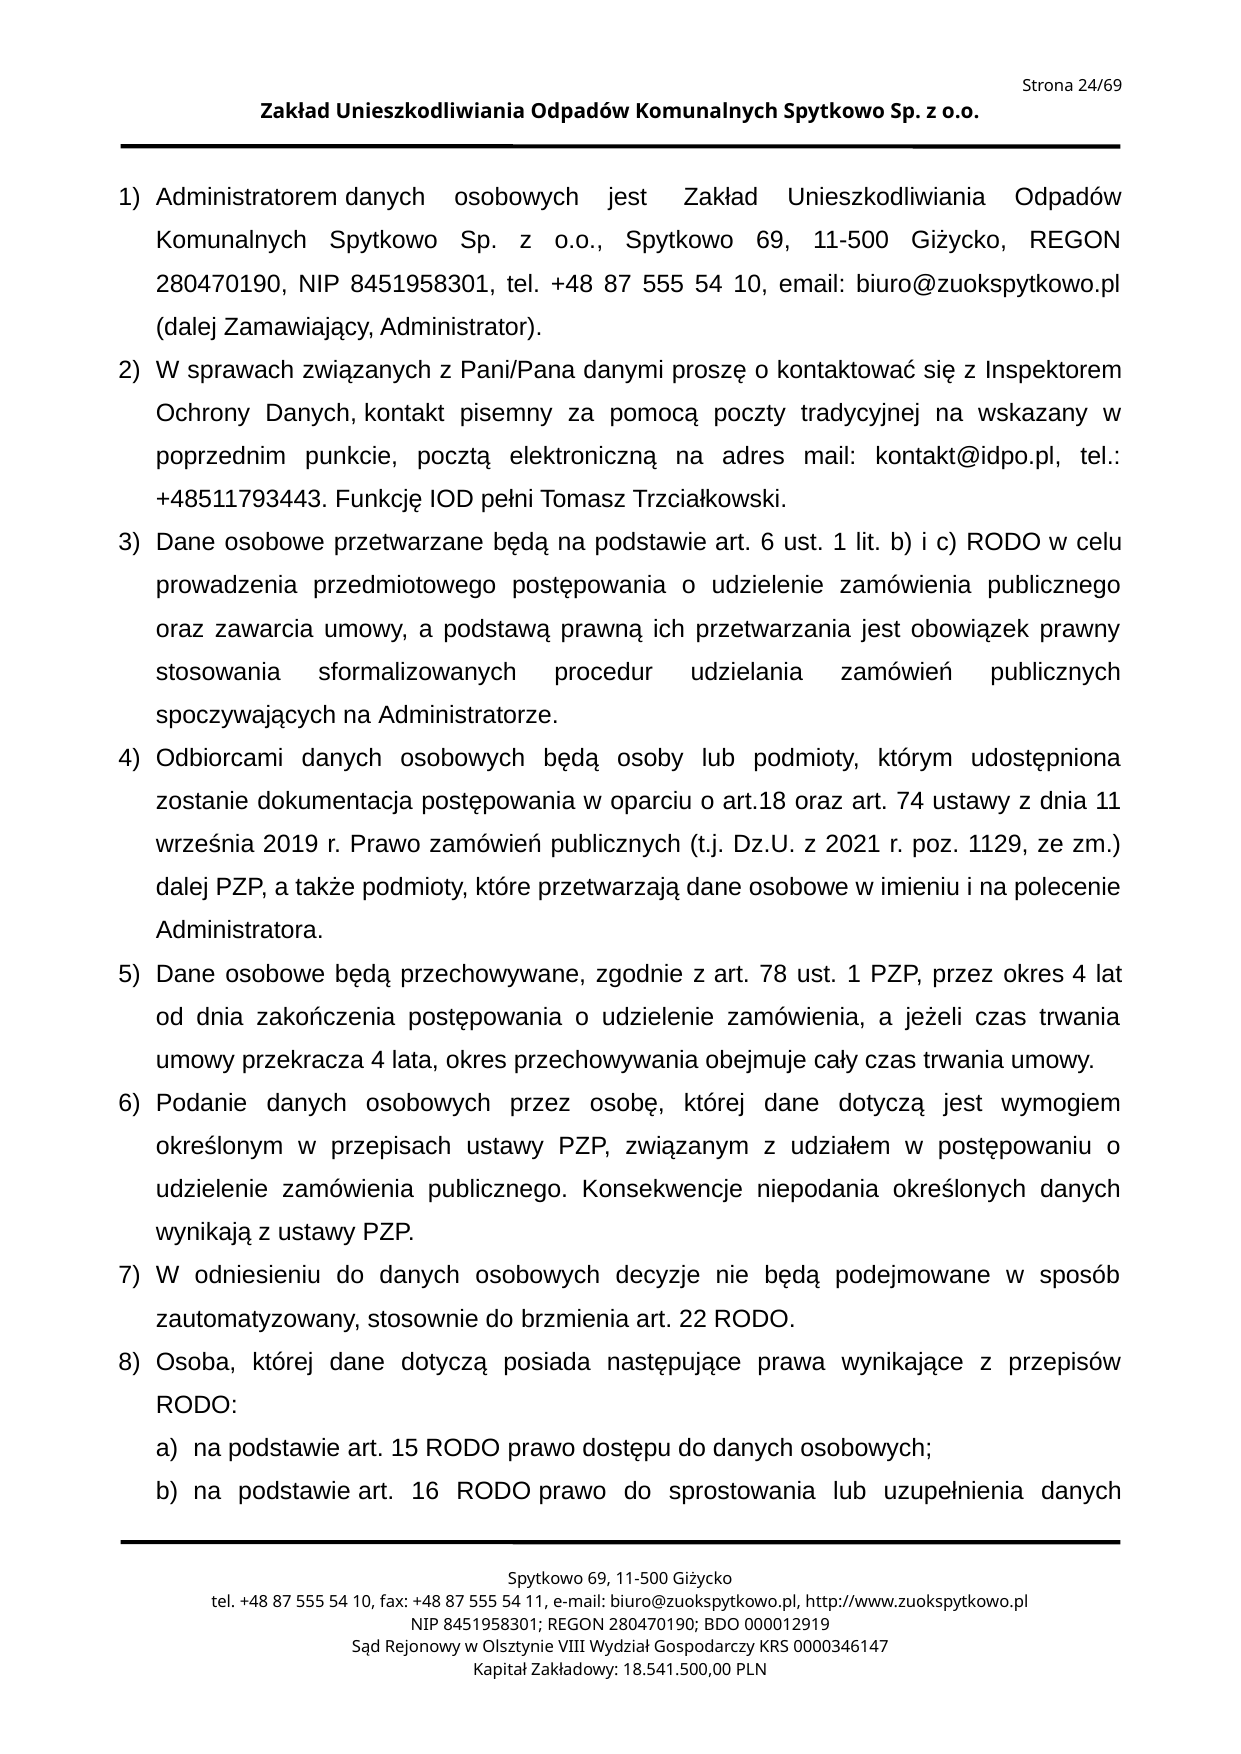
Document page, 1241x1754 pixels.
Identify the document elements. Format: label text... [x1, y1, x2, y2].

list Dane osobowe przetwarzane będą na podstawie art. 6 ust. 1 lit. b) i c) RODO w celu prowadzenia przedmiotowego postępowania o udzielenie zamówienia publicznego oraz zawarcia umowy, a podstawą prawną ich przetwarzania jest obowiązek prawny stosowania sformalizowanych procedur udzielania zamówień publicznych spoczywających na Administratorze. [118, 527, 1122, 729]
list Dane osobowe będą przechowywane, zgodnie z art. 78 ust. 1 PZP, przez okres 4 lat od dnia zakończenia postępowania o udzielenie zamówienia, a jeżeli czas trwania umowy przekracza 4 lata, okres przechowywania obejmuje cały czas trwania umowy. [118, 959, 1122, 1074]
list W sprawach związanych z Pani/Pana danymi proszę o kontaktować się z Inspektorem Ochrony Danych, kontakt pisemny za pomocą poczty tradycyjnej na wskazany w poprzednim punkcie, pocztą elektroniczną na adres mail: kontakt@idpo.pl, tel.: +48511793443. Funkcję IOD pełni Tomasz Trzciałkowski. [118, 355, 1122, 513]
list Osoba, której dane dotyczą posiada następujące prawa wynikające z przepisów RODO: [118, 1347, 1122, 1419]
list Podanie danych osobowych przez osobę, której dane dotyczą jest wymogiem określonym w przepisach ustawy PZP, związanym z udziałem w postępowaniu o udzielenie zamówienia publicznego. Konsekwencje niepodania określonych danych wynikają z ustawy PZP. [118, 1088, 1122, 1246]
list Odbiorcami danych osobowych będą osoby lub podmioty, którym udostępniona zostanie dokumentacja postępowania w oparciu o art.18 oraz art. 74 ustawy z dnia 11 września 2019 r. Prawo zamówień publicznych (t.j. Dz.U. z 2021 r. poz. 1129, ze zm.) dalej PZP, a także podmioty, które przetwarzają dane osobowe w imieniu i na polecenie Administratora. [118, 743, 1122, 944]
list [156, 1476, 1122, 1505]
list W odniesieniu do danych osobowych decyzje nie będą podejmowane w sposób zautomatyzowany, stosownie do brzmienia art. 22 RODO. [118, 1261, 1122, 1332]
list Administratorem danych osobowych jest Zakład Unieszkodliwiania Odpadów Komunalnych Spytkowo Sp. z o.o., Spytkowo 69, 11-500 Giżycko, REGON 280470190, NIP 8451958301, tel. +48 87 555 54 10, email: biuro@zuokspytkowo.pl (dalej Zamawiający, Administrator). [118, 182, 1122, 341]
list na podstawie art. 15 RODO prawo dostępu do danych osobowych; [156, 1433, 1122, 1462]
